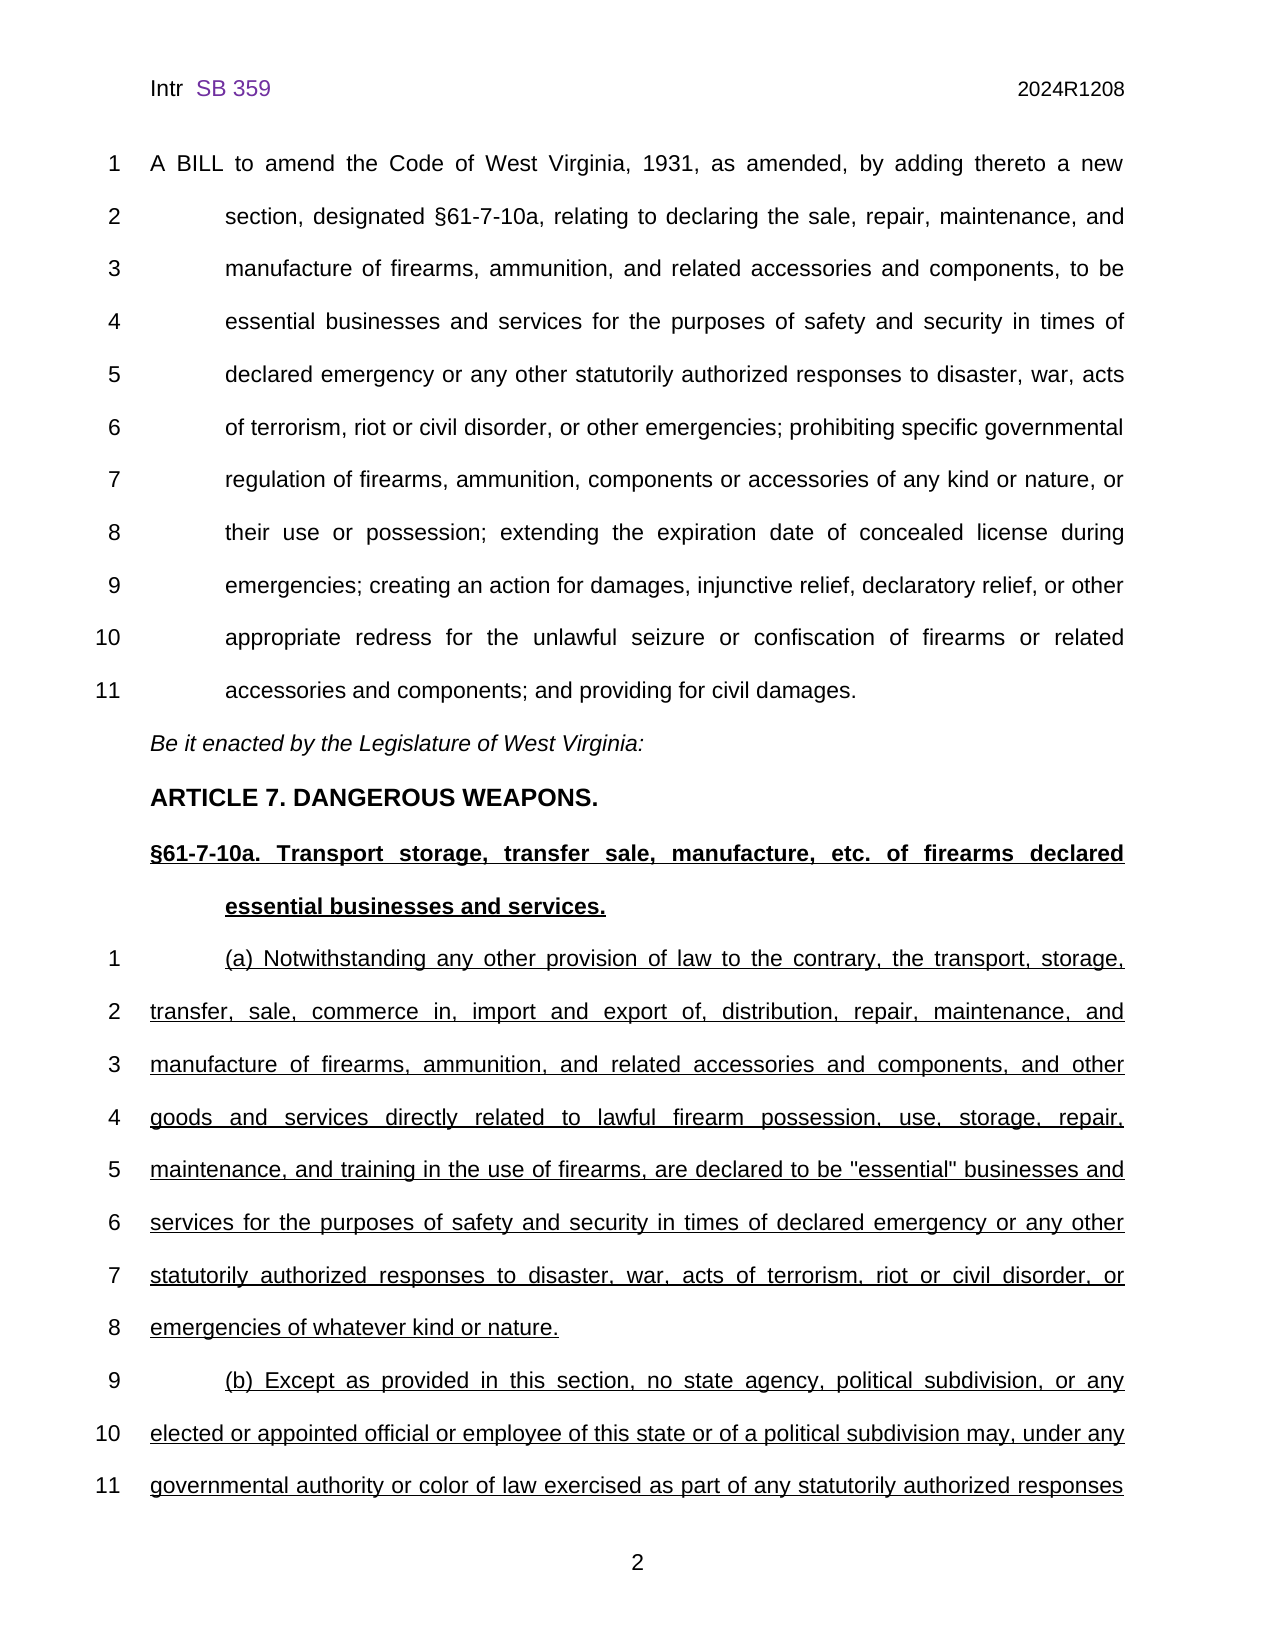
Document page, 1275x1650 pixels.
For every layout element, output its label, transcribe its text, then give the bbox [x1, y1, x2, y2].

subtitle ARTICLE 7. DANGEROUS WEAPONS. [150, 782, 1125, 811]
text (a) Notwithstanding any other provision of law to the contrary, the transport, storage, transfer, sale, commerce in, import and export of, distribution, repair, maintenance, and manufacture of firearms, ammunition, and related accessories and components, and other goods and services directly related to lawful firearm possession, use, storage, repair, maintenance, and training in the use of firearms, are declared to be "essential" businesses and services for the purposes of safety and security in times of declared emergency or any other statutorily authorized responses to disaster, war, acts of terrorism, riot or civil disorder, or emergencies of whatever kind or nature. [150, 1180, 1125, 1232]
text (a) Notwithstanding any other provision of law to the contrary, the transport, storage, transfer, sale, commerce in, import and export of, distribution, repair, maintenance, and manufacture of firearms, ammunition, and related accessories and components, and other goods and services directly related to lawful firearm possession, use, storage, repair, maintenance, and training in the use of firearms, are declared to be "essential" businesses and services for the purposes of safety and security in times of declared emergency or any other statutorily authorized responses to disaster, war, acts of terrorism, riot or civil disorder, or emergencies of whatever kind or nature. [150, 1022, 1125, 1074]
text Be it enacted by the Legislature of West Virginia: [150, 730, 1125, 756]
text (a) Notwithstanding any other provision of law to the contrary, the transport, storage, transfer, sale, commerce in, import and export of, distribution, repair, maintenance, and manufacture of firearms, ammunition, and related accessories and components, and other goods and services directly related to lawful firearm possession, use, storage, repair, maintenance, and training in the use of firearms, are declared to be "essential" businesses and services for the purposes of safety and security in times of declared emergency or any other statutorily authorized responses to disaster, war, acts of terrorism, riot or civil disorder, or emergencies of whatever kind or nature. [150, 1286, 1125, 1341]
text (a) Notwithstanding any other provision of law to the contrary, the transport, storage, transfer, sale, commerce in, import and export of, distribution, repair, maintenance, and manufacture of firearms, ammunition, and related accessories and components, and other goods and services directly related to lawful firearm possession, use, storage, repair, maintenance, and training in the use of firearms, are declared to be "essential" businesses and services for the purposes of safety and security in times of declared emergency or any other statutorily authorized responses to disaster, war, acts of terrorism, riot or civil disorder, or emergencies of whatever kind or nature. [150, 1075, 1125, 1179]
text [150, 1444, 1125, 1499]
text (a) Notwithstanding any other provision of law to the contrary, the transport, storage, transfer, sale, commerce in, import and export of, distribution, repair, maintenance, and manufacture of firearms, ammunition, and related accessories and components, and other goods and services directly related to lawful firearm possession, use, storage, repair, maintenance, and training in the use of firearms, are declared to be "essential" businesses and services for the purposes of safety and security in times of declared emergency or any other statutorily authorized responses to disaster, war, acts of terrorism, riot or civil disorder, or emergencies of whatever kind or nature. [150, 945, 1125, 1021]
subtitle §61-7-10a. Transport storage, transfer sale, manufacture, etc. of firearms declared essential businesses and services. [150, 840, 1125, 863]
title A BILL to amend the Code of West Virginia, 1931, as amended, by adding thereto a new section, designated §61-7-10a, relating to declaring the sale, repair, maintenance, and manufacture of firearms, ammunition, and related accessories and components, to be essential businesses and services for the purposes of safety and security in times of declared emergency or any other statutorily authorized responses to disaster, war, acts of terrorism, riot or civil disorder, or other emergencies; prohibiting specific governmental regulation of firearms, ammunition, components or accessories of any kind or nature, or their use or possession; extending the expiration date of concealed license during emergencies; creating an action for damages, injunctive relief, declaratory relief, or other appropriate redress for the unlawful seizure or confiscation of firearms or related accessories and components; and providing for civil damages. [150, 150, 1125, 703]
subtitle §61-7-10a. Transport storage, transfer sale, manufacture, etc. of firearms declared essential businesses and services. [150, 864, 1125, 919]
text (a) Notwithstanding any other provision of law to the contrary, the transport, storage, transfer, sale, commerce in, import and export of, distribution, repair, maintenance, and manufacture of firearms, ammunition, and related accessories and components, and other goods and services directly related to lawful firearm possession, use, storage, repair, maintenance, and training in the use of firearms, are declared to be "essential" businesses and services for the purposes of safety and security in times of declared emergency or any other statutorily authorized responses to disaster, war, acts of terrorism, riot or civil disorder, or emergencies of whatever kind or nature. [150, 1233, 1125, 1284]
